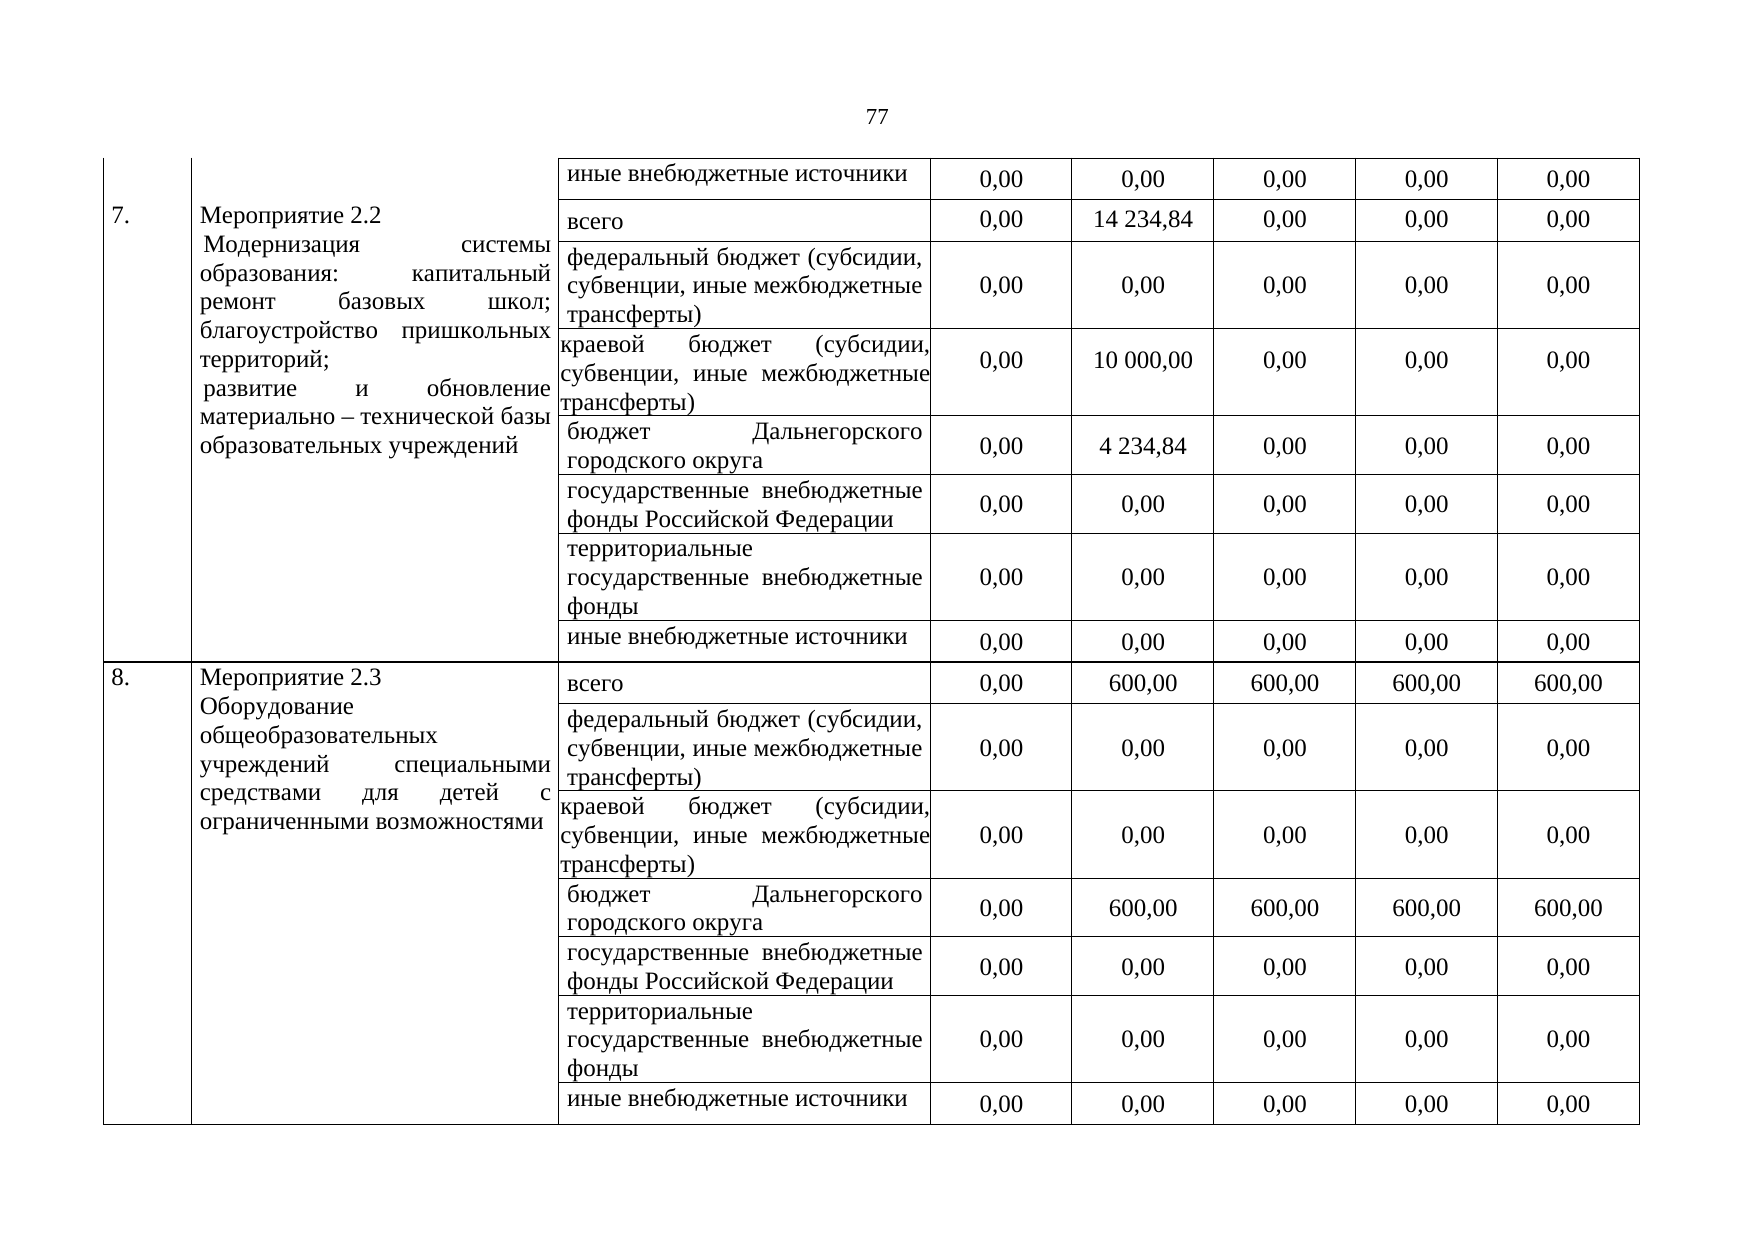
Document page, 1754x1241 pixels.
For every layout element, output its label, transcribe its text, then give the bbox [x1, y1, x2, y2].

table_cell 0,00 [1214, 791, 1355, 878]
table_cell территориальные государственные внебюджетные фонды [559, 996, 930, 1082]
table_cell 0,00 [1356, 159, 1497, 199]
table_cell 0,00 [1072, 242, 1213, 328]
table_cell иные внебюджетные источники [559, 159, 930, 199]
table_cell 8. [104, 663, 191, 1124]
table_cell 0,00 [1072, 1083, 1213, 1124]
table_cell федеральный бюджет (субсидии, субвенции, иные межбюджетные трансферты) [559, 242, 930, 328]
table_cell 0,00 [1214, 621, 1355, 661]
table_cell 0,00 [931, 159, 1071, 199]
table_cell 0,00 [1498, 416, 1639, 474]
table_cell 0,00 [1072, 534, 1213, 620]
table_cell 0,00 [1072, 475, 1213, 532]
table_cell 0,00 [931, 663, 1071, 703]
table_cell 0,00 [931, 242, 1071, 328]
table_cell 600,00 [1214, 879, 1355, 936]
table_cell 0,00 [1356, 534, 1497, 620]
table_cell 0,00 [931, 475, 1071, 532]
table_cell 0,00 [1498, 329, 1639, 415]
table_cell 0,00 [1072, 791, 1213, 878]
table_cell 0,00 [1214, 475, 1355, 532]
table_cell 0,00 [931, 996, 1071, 1082]
table_cell 600,00 [1214, 663, 1355, 703]
table_cell 0,00 [1356, 416, 1497, 474]
table_cell 0,00 [1356, 621, 1497, 661]
table_cell 0,00 [1498, 200, 1639, 241]
table_cell 600,00 [1498, 879, 1639, 936]
table_cell государственные внебюджетные фонды Российской Федерации [559, 475, 930, 532]
table_cell 0,00 [1498, 937, 1639, 995]
table_cell 0,00 [931, 534, 1071, 620]
table_cell 10 000,00 [1072, 329, 1213, 415]
table_cell иные внебюджетные источники [559, 1083, 930, 1124]
table_cell 0,00 [1214, 329, 1355, 415]
table_cell 0,00 [931, 200, 1071, 241]
table_cell 600,00 [1356, 663, 1497, 703]
table_cell 0,00 [1072, 704, 1213, 790]
table_cell 0,00 [1356, 937, 1497, 995]
table_cell иные внебюджетные источники [559, 621, 930, 661]
table_cell 0,00 [1498, 791, 1639, 878]
table_cell 0,00 [1214, 534, 1355, 620]
table_cell 0,00 [1072, 996, 1213, 1082]
table_cell 0,00 [931, 416, 1071, 474]
table_cell 0,00 [1498, 621, 1639, 661]
table_cell 0,00 [1072, 621, 1213, 661]
table_cell 0,00 [1214, 996, 1355, 1082]
table_cell 0,00 [1214, 416, 1355, 474]
table_cell 14 234,84 [1072, 200, 1213, 241]
table_cell 0,00 [1072, 937, 1213, 995]
table_cell 0,00 [931, 621, 1071, 661]
table_cell территориальные государственные внебюджетные фонды [559, 534, 930, 620]
table_cell 0,00 [931, 937, 1071, 995]
table_cell 0,00 [1498, 242, 1639, 328]
table_cell 0,00 [931, 791, 1071, 878]
table_cell 0,00 [1356, 1083, 1497, 1124]
table_cell 0,00 [1498, 996, 1639, 1082]
table_cell 0,00 [931, 1083, 1071, 1124]
table_cell 0,00 [1214, 937, 1355, 995]
table_cell 0,00 [1356, 242, 1497, 328]
table_cell 0,00 [1498, 159, 1639, 199]
table_cell 600,00 [1356, 879, 1497, 936]
table_cell 0,00 [1356, 475, 1497, 532]
table_cell 600,00 [1072, 879, 1213, 936]
table_cell 600,00 [1498, 663, 1639, 703]
table_cell 0,00 [931, 879, 1071, 936]
table_cell 7. [104, 199, 191, 661]
table_cell 0,00 [1214, 159, 1355, 199]
table_cell краевой бюджет (субсидии, субвенции, иные межбюджетные трансферты) [559, 329, 930, 415]
table_cell 0,00 [1498, 1083, 1639, 1124]
table_cell 0,00 [1498, 534, 1639, 620]
table_cell 4 234,84 [1072, 416, 1213, 474]
table_cell 0,00 [1356, 200, 1497, 241]
table_cell 0,00 [931, 704, 1071, 790]
table_cell 0,00 [1214, 1083, 1355, 1124]
table_cell 0,00 [1214, 242, 1355, 328]
table_cell бюджет Дальнегорского городского округа [559, 416, 930, 474]
table_cell 0,00 [931, 329, 1071, 415]
table_cell государственные внебюджетные фонды Российской Федерации [559, 937, 930, 995]
table_cell 0,00 [1214, 704, 1355, 790]
table_cell 0,00 [1356, 791, 1497, 878]
table_cell 600,00 [1072, 663, 1213, 703]
table_cell всего [559, 200, 930, 241]
table_cell федеральный бюджет (субсидии, субвенции, иные межбюджетные трансферты) [559, 704, 930, 790]
table_cell краевой бюджет (субсидии, субвенции, иные межбюджетные трансферты) [559, 791, 930, 878]
table_cell 0,00 [1356, 704, 1497, 790]
table_cell 0,00 [1214, 200, 1355, 241]
table_cell 0,00 [1072, 159, 1213, 199]
table_cell Мероприятие 2.2 Модернизация системы образования: капитальный ремонт базовых школ; благоустройство пришкольных территорий; развитие и обновление материально – технической базы образовательных учреждений [192, 199, 558, 661]
table_cell 0,00 [1498, 475, 1639, 532]
table_cell 0,00 [1356, 329, 1497, 415]
table_cell Мероприятие 2.3 Оборудование общеобразовательных учреждений специальными средствами для детей с ограниченными возможностями [192, 663, 558, 1124]
table_cell бюджет Дальнегорского городского округа [559, 879, 930, 936]
table_cell 0,00 [1356, 996, 1497, 1082]
table_cell всего [559, 663, 930, 703]
table_cell 0,00 [1498, 704, 1639, 790]
